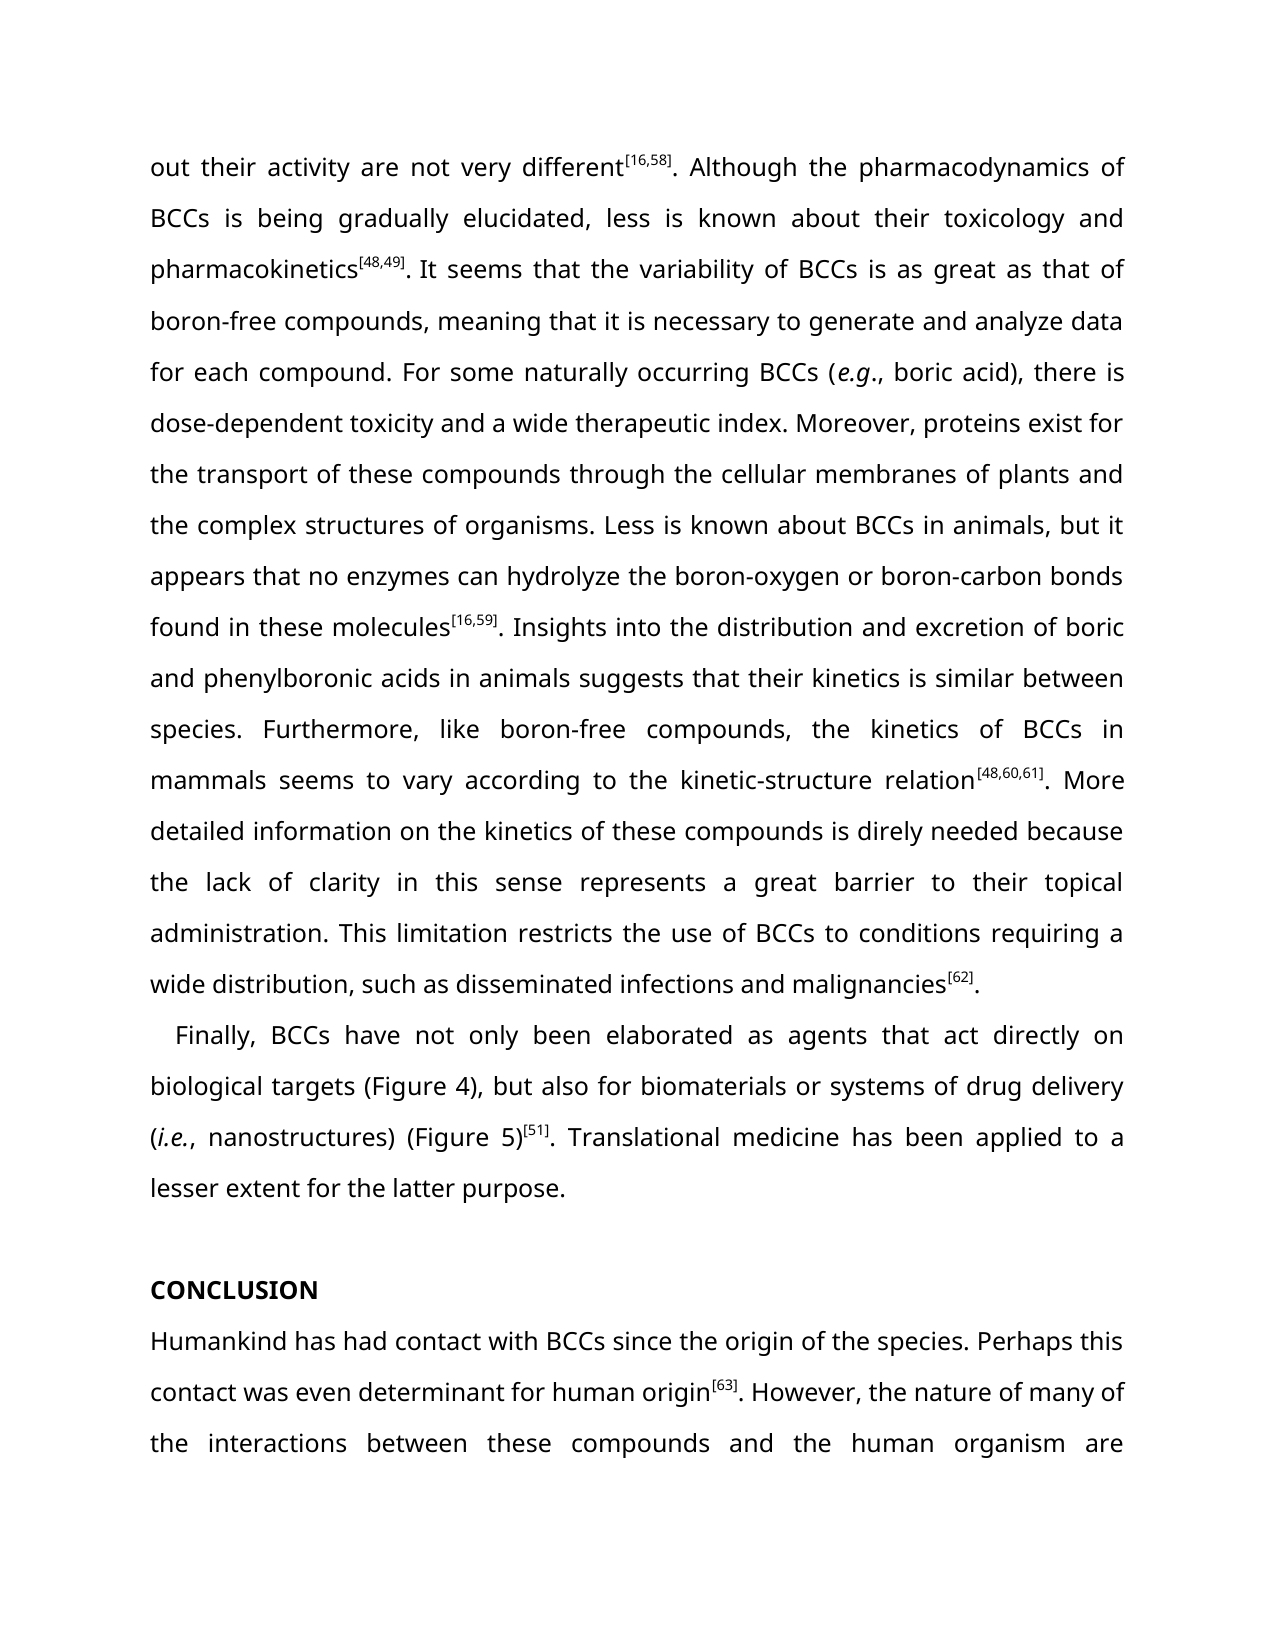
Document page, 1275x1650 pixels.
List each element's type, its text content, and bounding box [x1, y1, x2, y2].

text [150, 150, 1125, 1001]
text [150, 1324, 1125, 1460]
text Finally, BCCs have not only been elaborated as agents that act directly on biological targets (Figure 4), but also for biomaterials or systems of drug delivery (i.e., nanostructures) (Figure 5)[51]. Translational medicine has been applied to a lesser extent for the latter purpose. [150, 1018, 1125, 1205]
text CONCLUSION [150, 1273, 1125, 1307]
